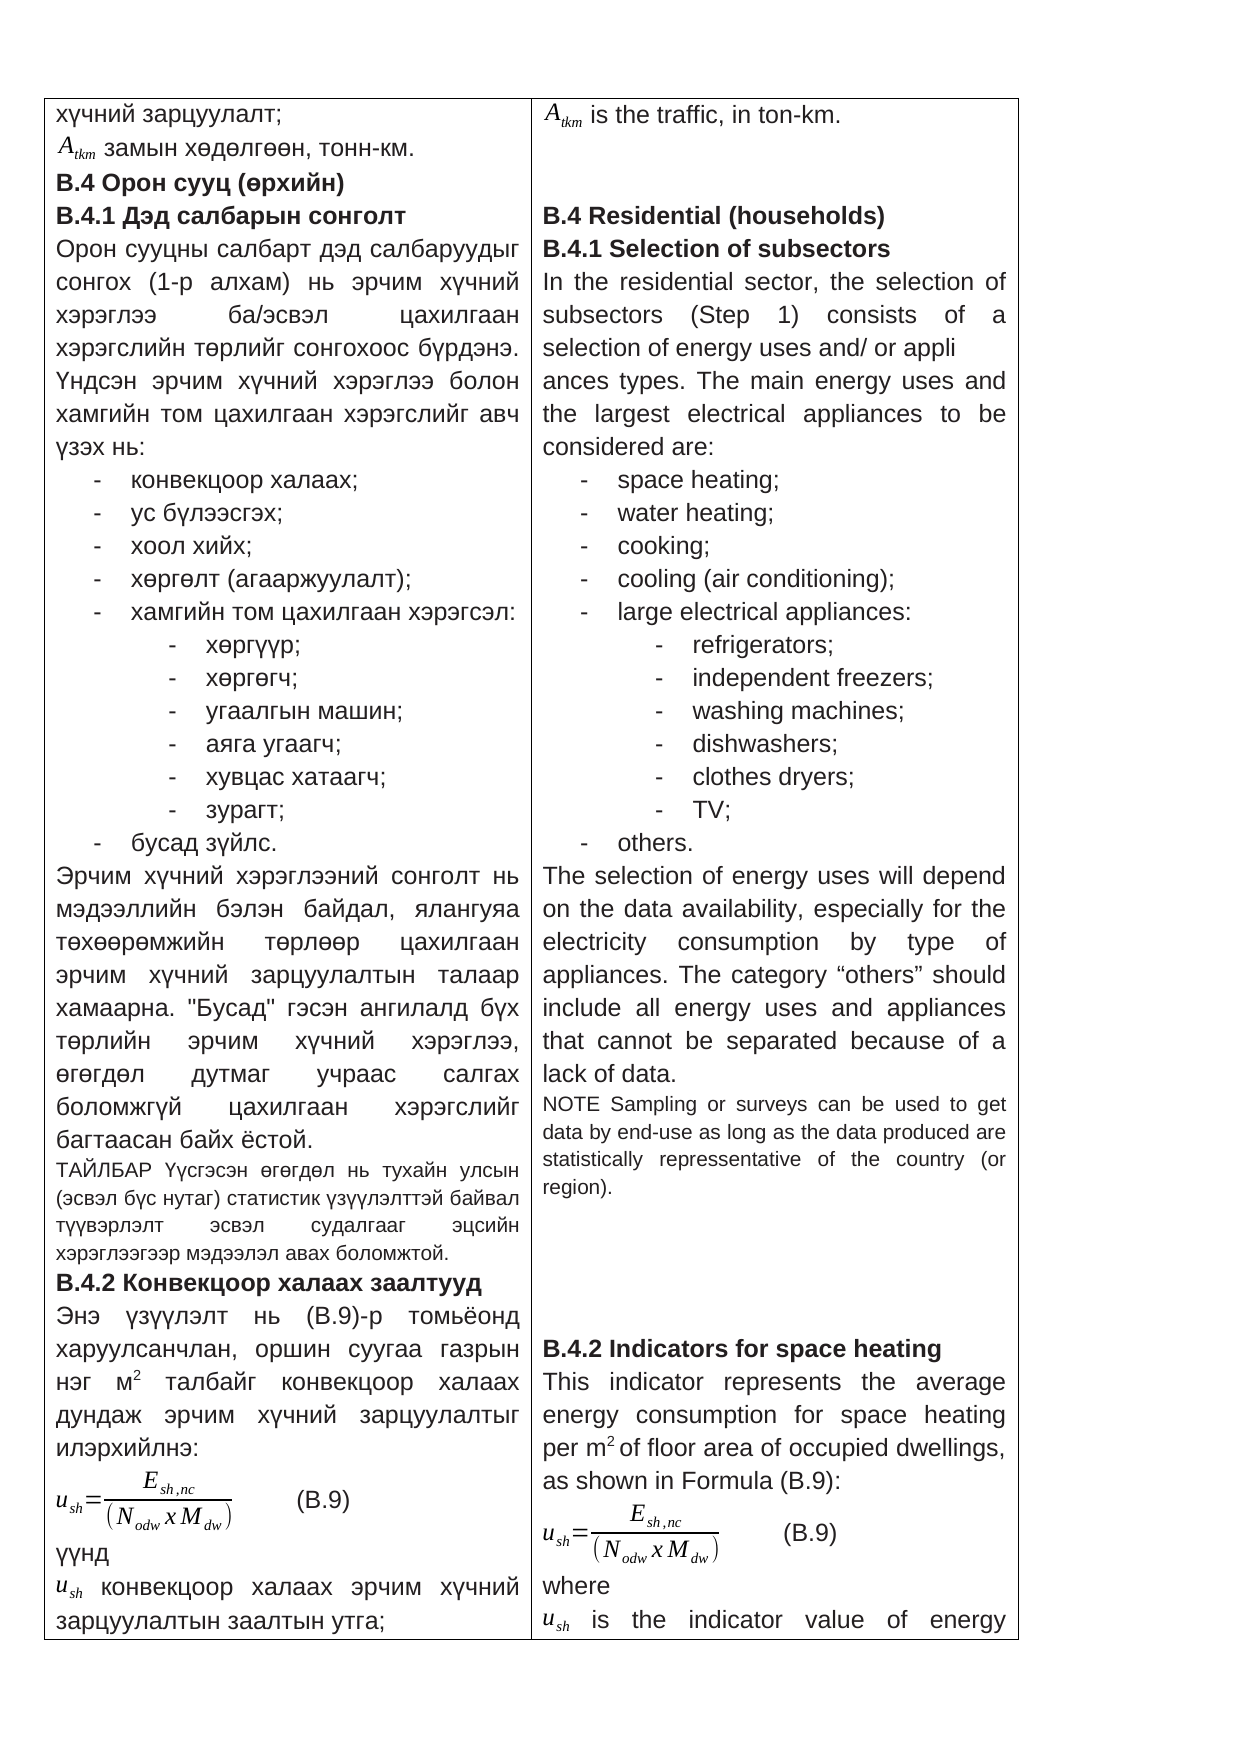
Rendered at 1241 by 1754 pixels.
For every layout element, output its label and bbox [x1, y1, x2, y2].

table_header [45, 99, 531, 1639]
table_header [532, 99, 1018, 1639]
